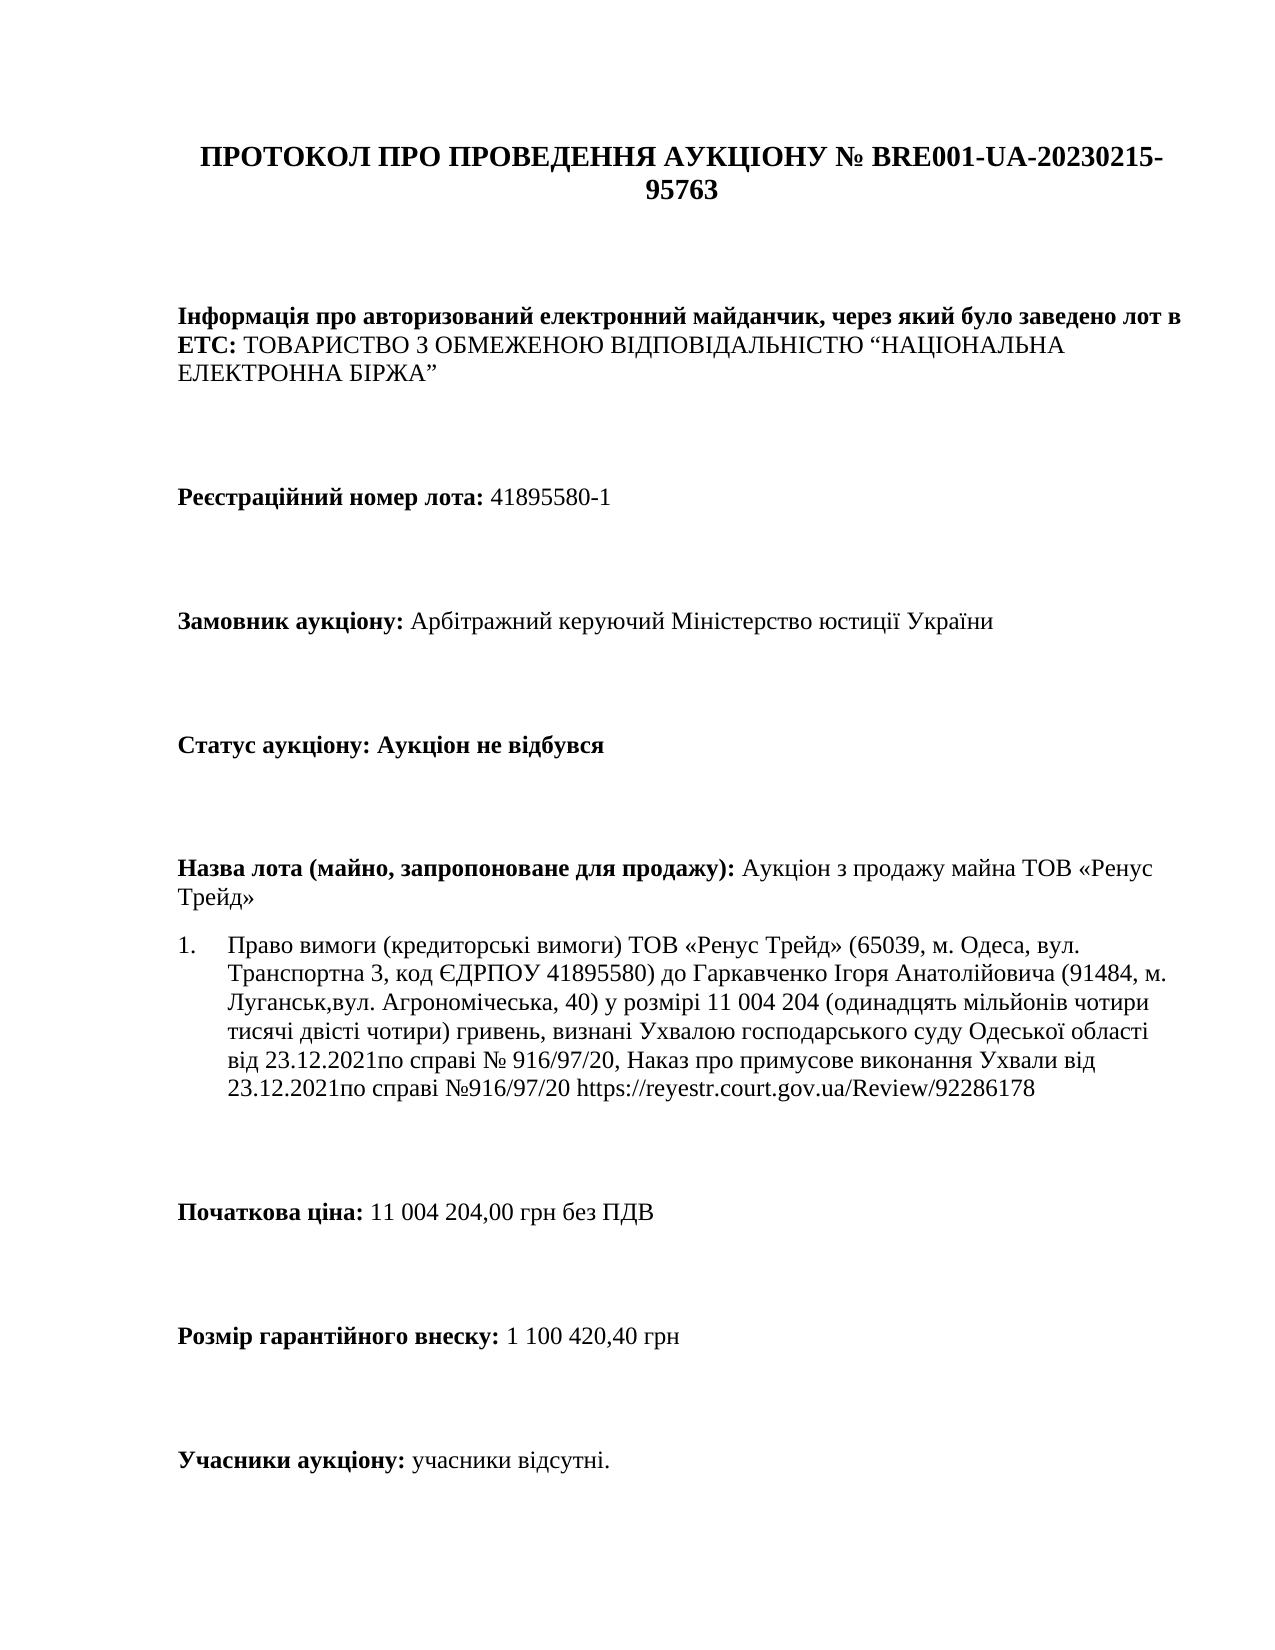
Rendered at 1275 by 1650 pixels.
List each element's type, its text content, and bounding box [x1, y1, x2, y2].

text Учасники аукціону: учасники відсутні. [177, 1445, 1186, 1473]
subtitle ПРОТОКОЛ ПРО ПРОВЕДЕННЯ АУКЦІОНУ № BRE001-UA-20230215-95763 [177, 139, 1186, 206]
text Початкова ціна: 11 004 204,00 грн без ПДВ [177, 1197, 1186, 1226]
list Право вимоги (кредиторські вимоги) ТОВ «Ренус Трейд» (65039, м. Одеса, вул. Транспортна 3, код ЄДРПОУ 41895580) до Гаркавченко Ігоря Анатолійовича (91484, м. Луганськ,вул. Агрономічеська, 40) у розмірі 11 004 204 (одинадцять мільйонів чотири тисячі двісті чотири) гривень, визнані Ухвалою господарського суду Одеської області від 23.12.2021по справі № 916/97/20, Наказ про примусове виконання Ухвали від 23.12.2021по справі №916/97/20 https://reyestr.court.gov.ua/Review/92286178 [177, 930, 1186, 1102]
text Замовник аукціону: Арбітражний керуючий Міністерство юстиції України [177, 606, 1186, 635]
text Статус аукціону: Аукціон не відбувся [177, 730, 1186, 758]
text Реєстраційний номер лота: 41895580-1 [177, 482, 1186, 511]
text Назва лота (майно, запропоноване для продажу): Аукціон з продажу майна ТОВ «Ренус Трейд» [177, 853, 1186, 911]
text Інформація про авторизований електронний майданчик, через який було заведено лот в ЕТС: ТОВАРИСТВО З ОБМЕЖЕНОЮ ВІДПОВІДАЛЬНІСТЮ “НАЦІОНАЛЬНА ЕЛЕКТРОННА БІРЖА” [177, 301, 1186, 387]
text Розмір гарантійного внеску: 1 100 420,40 грн [177, 1321, 1186, 1350]
